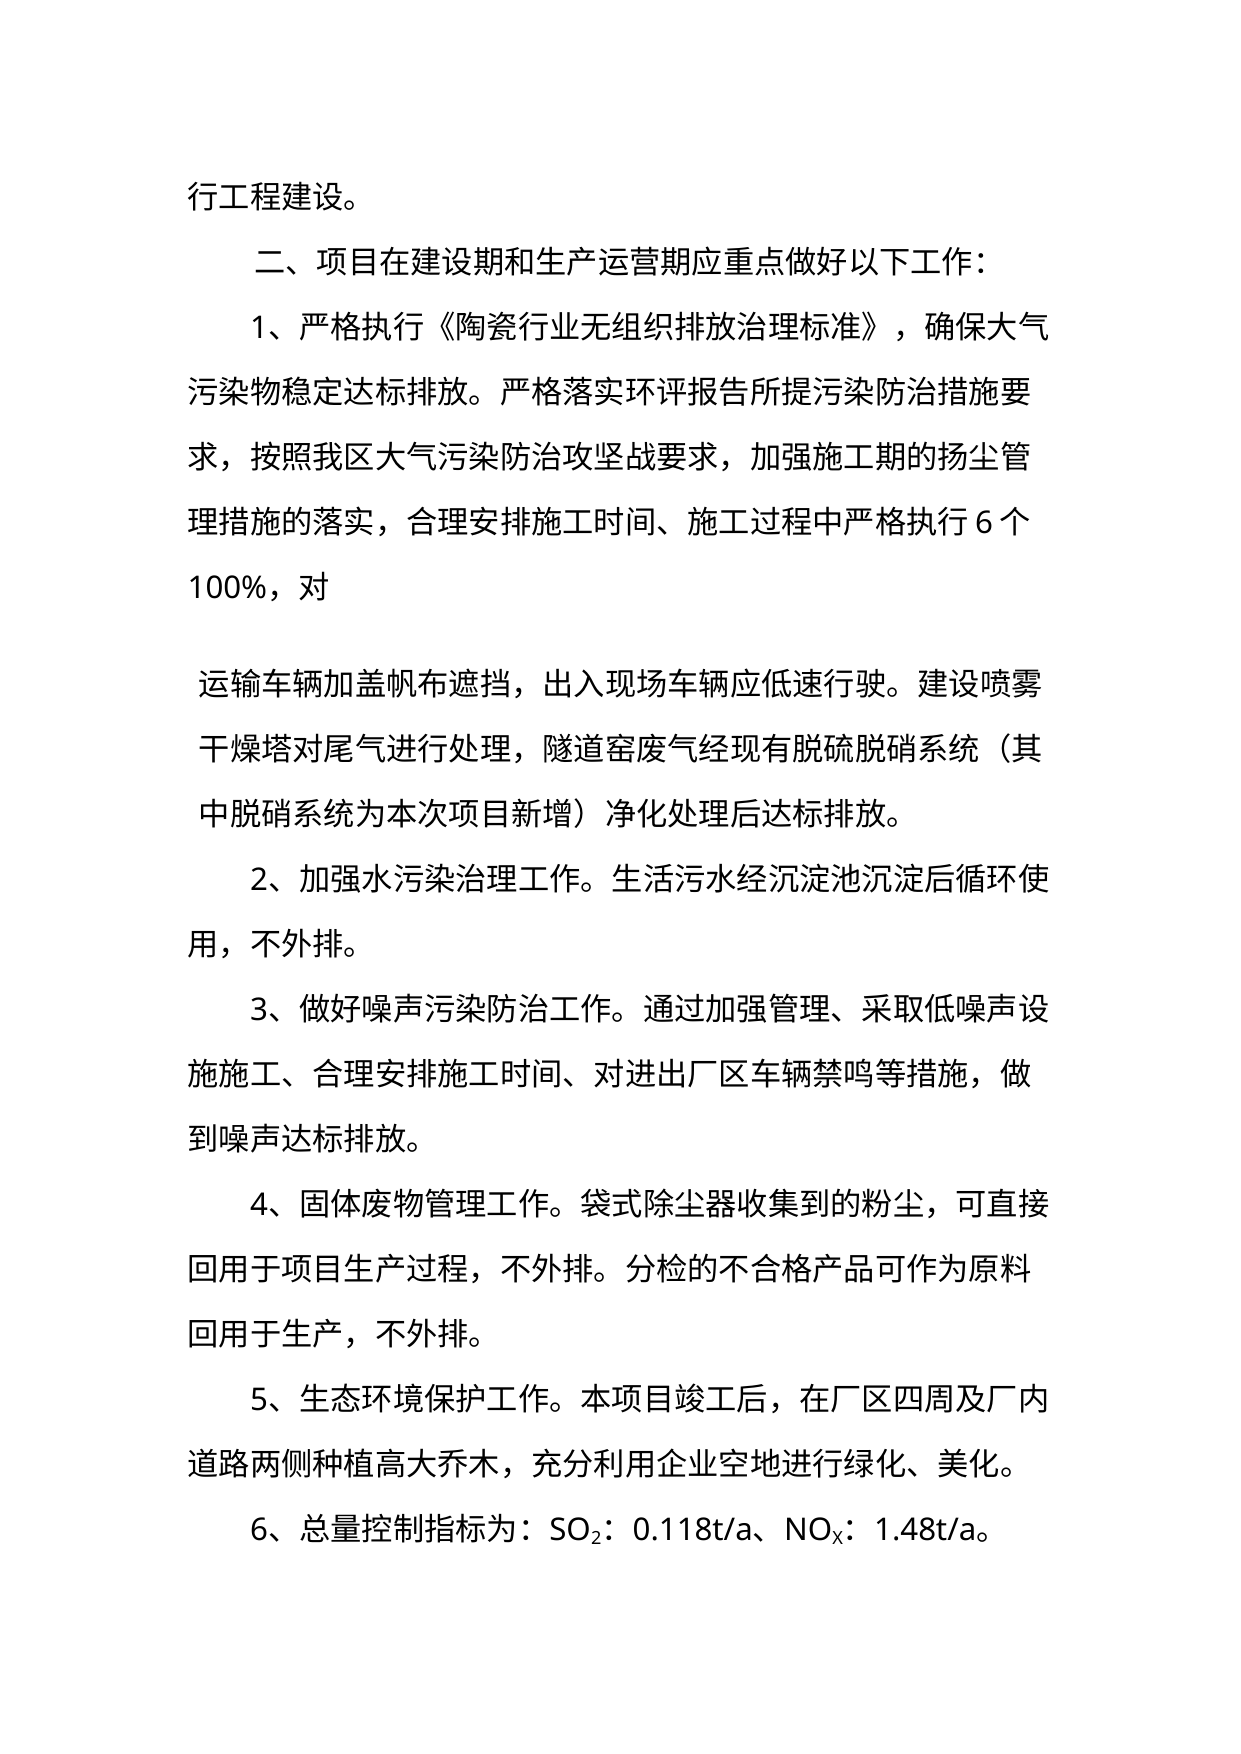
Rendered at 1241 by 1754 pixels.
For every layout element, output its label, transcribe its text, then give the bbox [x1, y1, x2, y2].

text 4、固体废物管理工作。袋式除尘器收集到的粉尘，可直接回用于项目生产过程，不外排。分检的不合格产品可作为原料回用于生产，不外排。 [187, 1169, 1053, 1364]
text 2、加强水污染治理工作。生活污水经沉淀池沉淀后循环使用，不外排。 [187, 844, 1053, 974]
text 二、项目在建设期和生产运营期应重点做好以下工作： [187, 227, 1053, 292]
text 5、生态环境保护工作。本项目竣工后，在厂区四周及厂内道路两侧种植高大乔木，充分利用企业空地进行绿化、美化。 [187, 1364, 1053, 1494]
text 1、严格执行《陶瓷行业无组织排放治理标准》，确保大气污染物稳定达标排放。严格落实环评报告所提污染防治措施要求，按照我区大气污染防治攻坚战要求，加强施工期的扬尘管理措施的落实，合理安排施工时间、施工过程中严格执行6个100%，对 [187, 292, 1053, 617]
text 运输车辆加盖帆布遮挡，出入现场车辆应低速行驶。建设喷雾干燥塔对尾气进行处理，隧道窑废气经现有脱硫脱硝系统（其中脱硝系统为本次项目新增）净化处理后达标排放。 [198, 617, 1053, 844]
text 6、总量控制指标为：SO2：0.118t/a、NOX：1.48t/a。 [187, 1494, 1053, 1559]
text 3、做好噪声污染防治工作。通过加强管理、采取低噪声设施施工、合理安排施工时间、对进出厂区车辆禁鸣等措施，做到噪声达标排放。 [187, 974, 1053, 1169]
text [187, 162, 1053, 227]
